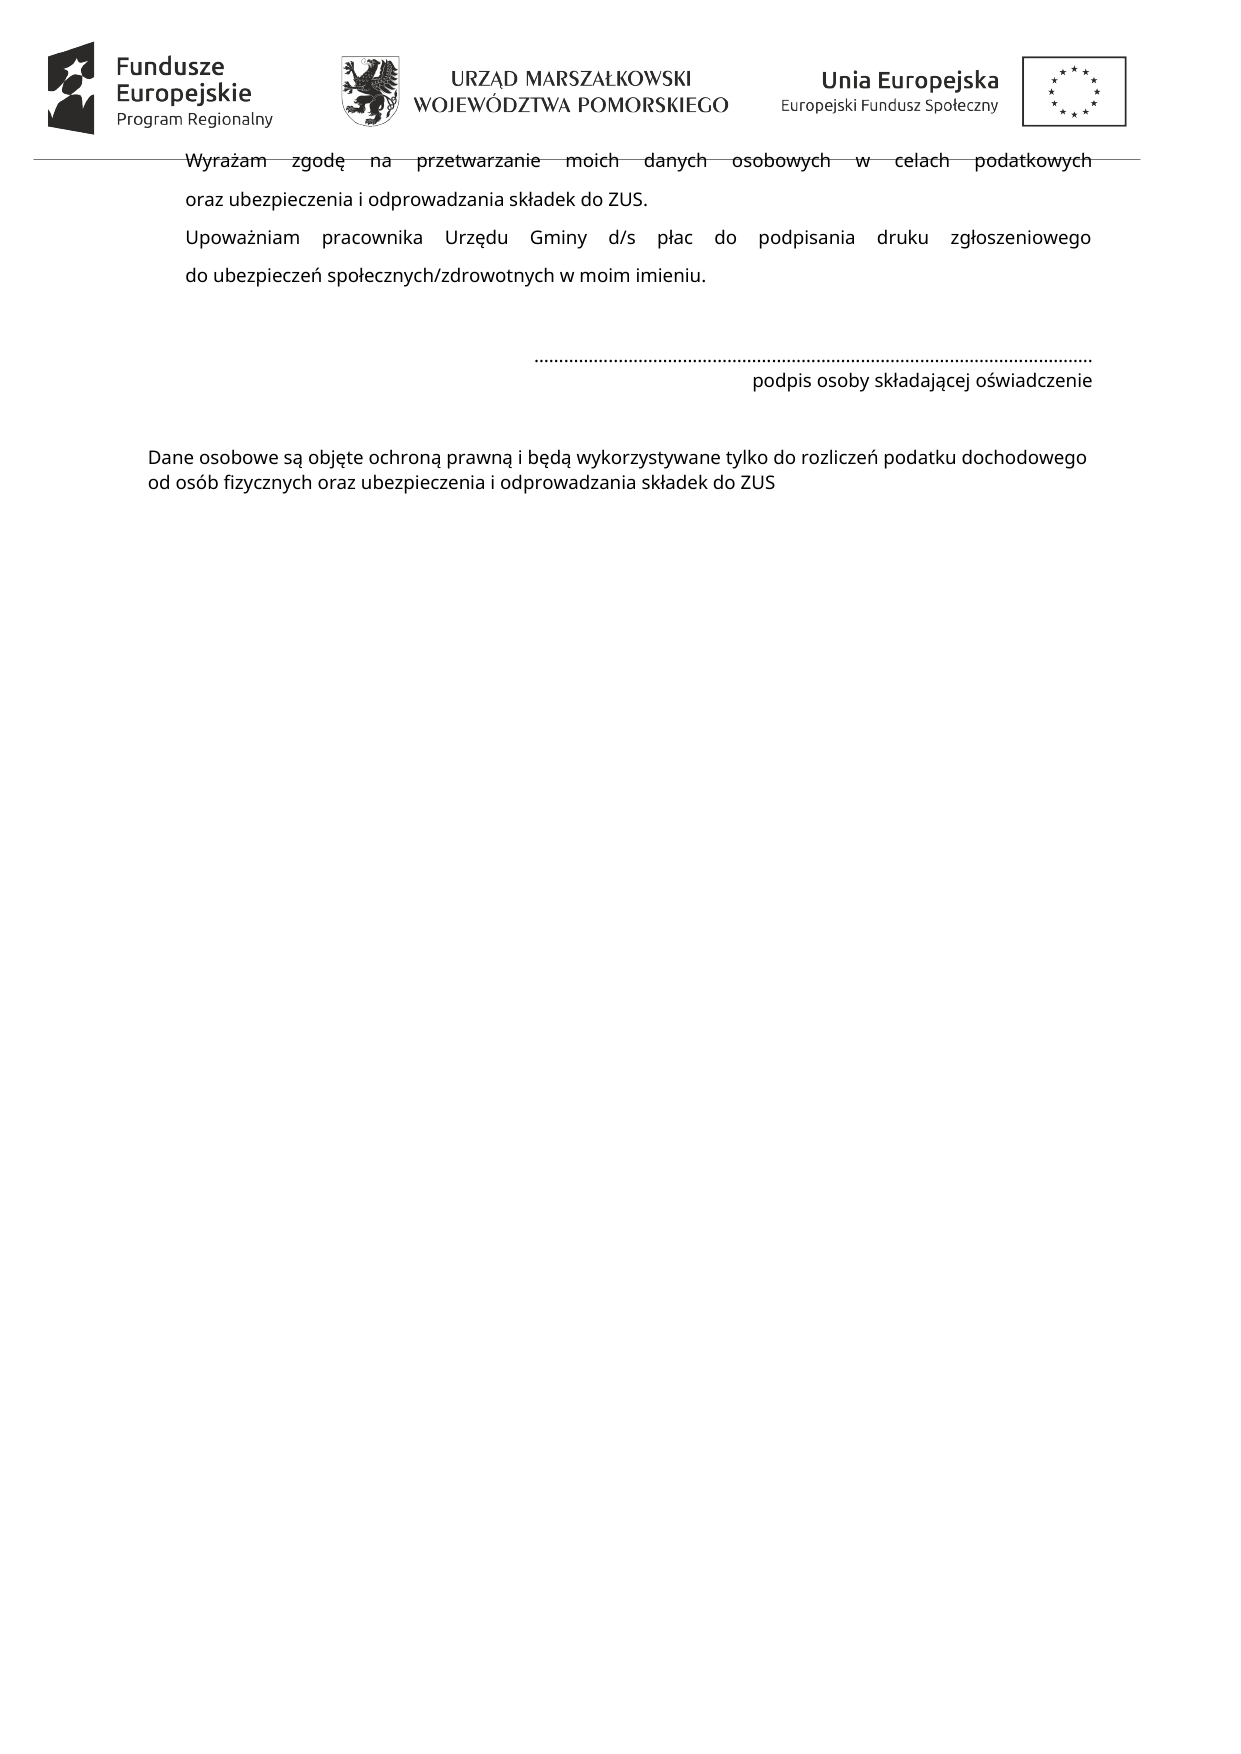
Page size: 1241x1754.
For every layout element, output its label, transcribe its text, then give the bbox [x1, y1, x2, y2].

text ……………...………………………………………………………………………………….. [148, 342, 1093, 367]
text podpis osoby składającej oświadczenie [148, 367, 1093, 393]
picture [33, 41, 1141, 160]
text Wyrażam zgodę na przetwarzanie moich danych osobowych w celach podatkowych oraz ubezpieczenia i odprowadzania składek do ZUS. [185, 148, 1093, 211]
text Dane osobowe są objęte ochroną prawną i będą wykorzystywane tylko do rozliczeń podatku dochodowego od osób fizycznych oraz ubezpieczenia i odprowadzania składek do ZUS [148, 444, 1093, 495]
text Upoważniam pracownika Urzędu Gminy d/s płac do podpisania druku zgłoszeniowego do ubezpieczeń społecznych/zdrowotnych w moim imieniu. [185, 224, 1093, 288]
